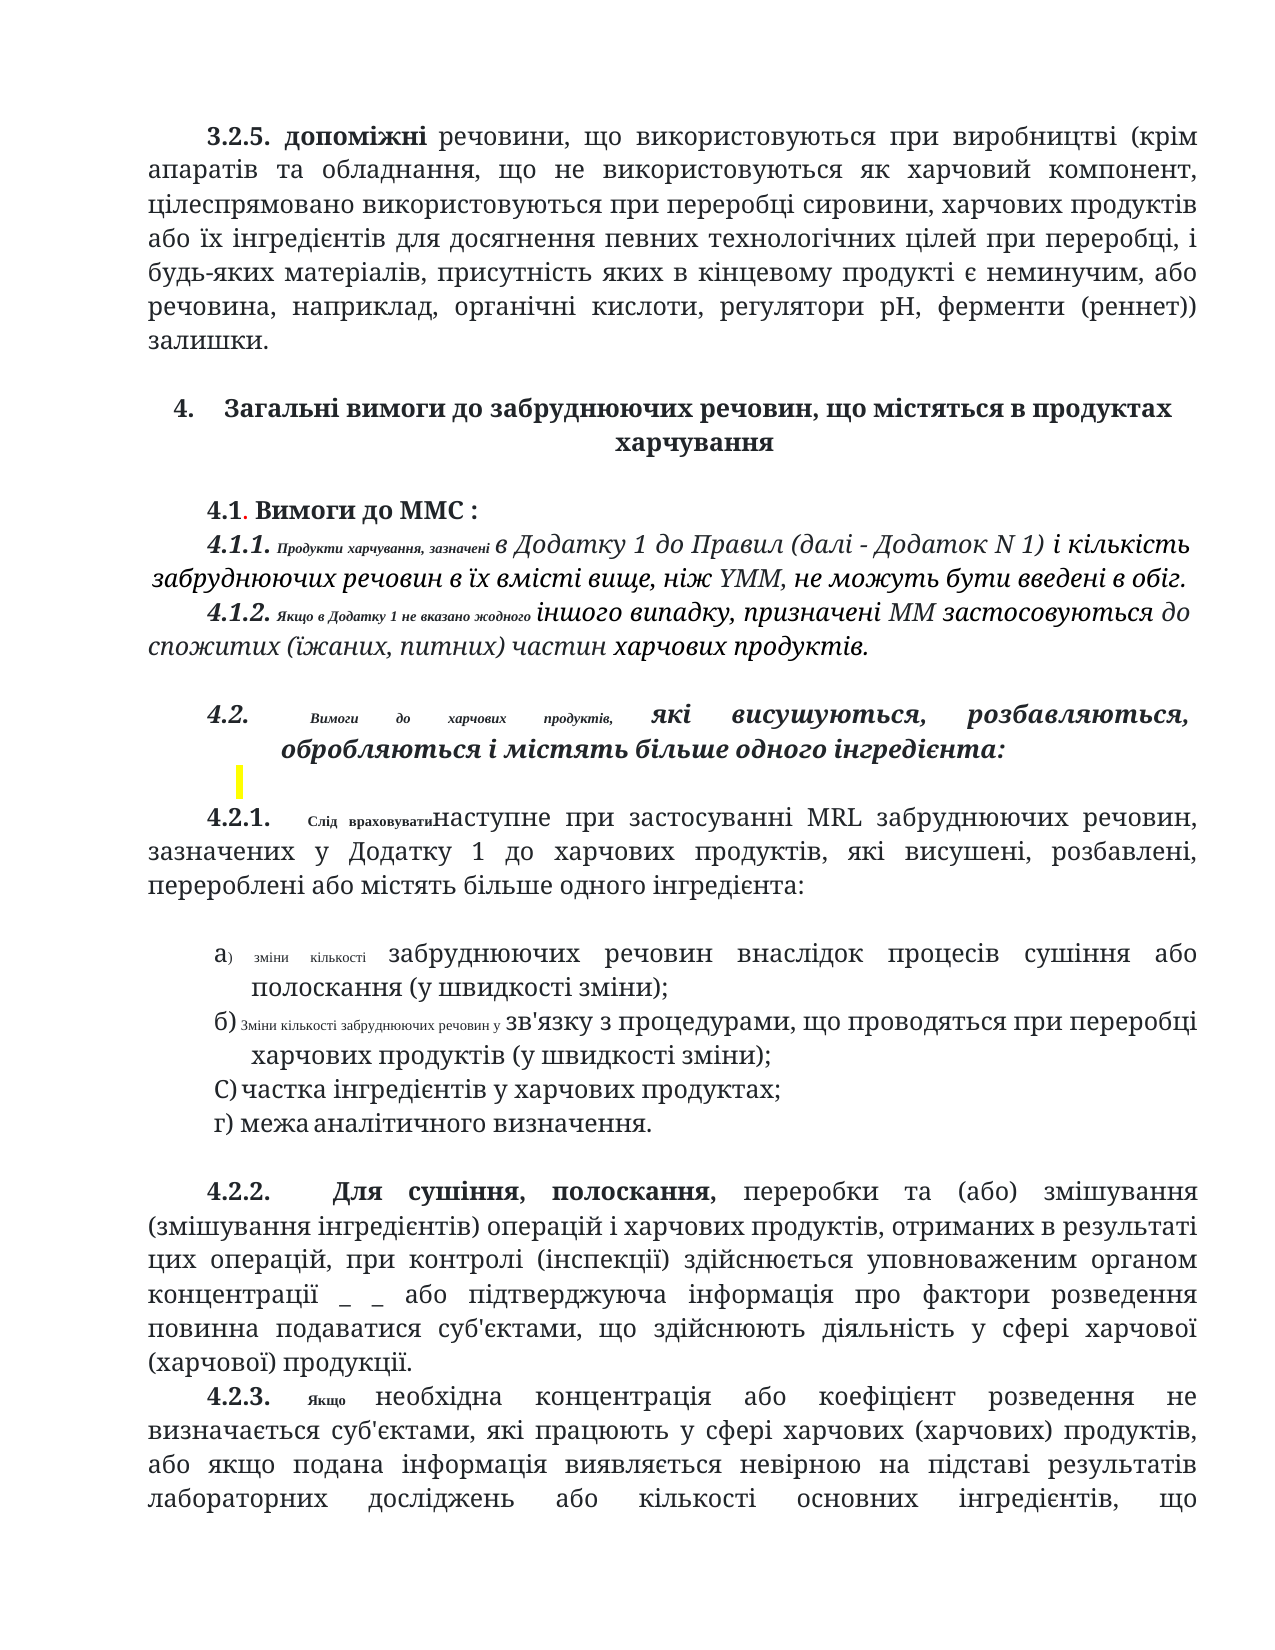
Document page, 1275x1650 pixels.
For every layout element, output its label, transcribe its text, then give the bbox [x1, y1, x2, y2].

text г) межа аналітичного визначення. [214, 1106, 1198, 1140]
text 4.2.1. Слід враховуватинаступне при застосуванні MRL забруднюючих речовин, зазначених у Додатку 1 до харчових продуктів, які висушені, розбавлені, перероблені або містять більше одного інгредієнта: [148, 799, 1198, 902]
text б) Зміни кількості забруднюючих речовин у зв'язку з процедурами, що проводяться при переробці харчових продуктів (у швидкості зміни); [214, 1004, 1198, 1072]
text 4.1.2. Якщо в Додатку 1 не вказано жодного іншого випадку, призначені ММ застосовуються до спожитих (їжаних, питних) частин харчових продуктів. [148, 595, 1193, 663]
text 4.2. Вимоги до харчових продуктів, які висушуються, розбавляються, обробляються і містять більше одного інгредієнта: [207, 697, 1193, 765]
text 4.2.2. Для сушіння, полоскання, переробки та (або) змішування (змішування інгредієнтів) операцій і харчових продуктів, отриманих в результаті цих операцій, при контролі (інспекції) здійснюється уповноваженим органом концентрації _ _ або підтверджуюча інформація про фактори розведення повинна подаватися суб'єктами, що здійснюють діяльність у сфері харчової (харчової) продукції. [148, 1174, 1198, 1378]
text 4.1. Вимоги до ММС : [207, 493, 1198, 527]
text 4.1.1. Продукти харчування, зазначені в Додатку 1 до Правил (далі - Додаток N 1) і кількість забруднюючих речовин в їх вмісті вище, ніж YMM, не можуть бути введені в обіг. [152, 527, 1193, 595]
text 4. Загальні вимоги до забруднюючих речовин, що містяться в продуктах харчування [148, 391, 1198, 459]
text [148, 1378, 1198, 1515]
text 3.2.5. допоміжні речовини, що використовуються при виробництві (крім апаратів та обладнання, що не використовуються як харчовий компонент, цілеспрямовано використовуються при переробці сировини, харчових продуктів або їх інгредієнтів для досягнення певних технологічних цілей при переробці, і будь-яких матеріалів, присутність яких в кінцевому продукті є неминучим, або речовина, наприклад, органічні кислоти, регулятори рН, ферменти (реннет)) залишки. [148, 118, 1198, 357]
text а) зміни кількості забруднюючих речовин внаслідок процесів сушіння або полоскання (у швидкості зміни); [214, 936, 1198, 1004]
text C) частка інгредієнтів у харчових продуктах; [214, 1072, 1198, 1106]
